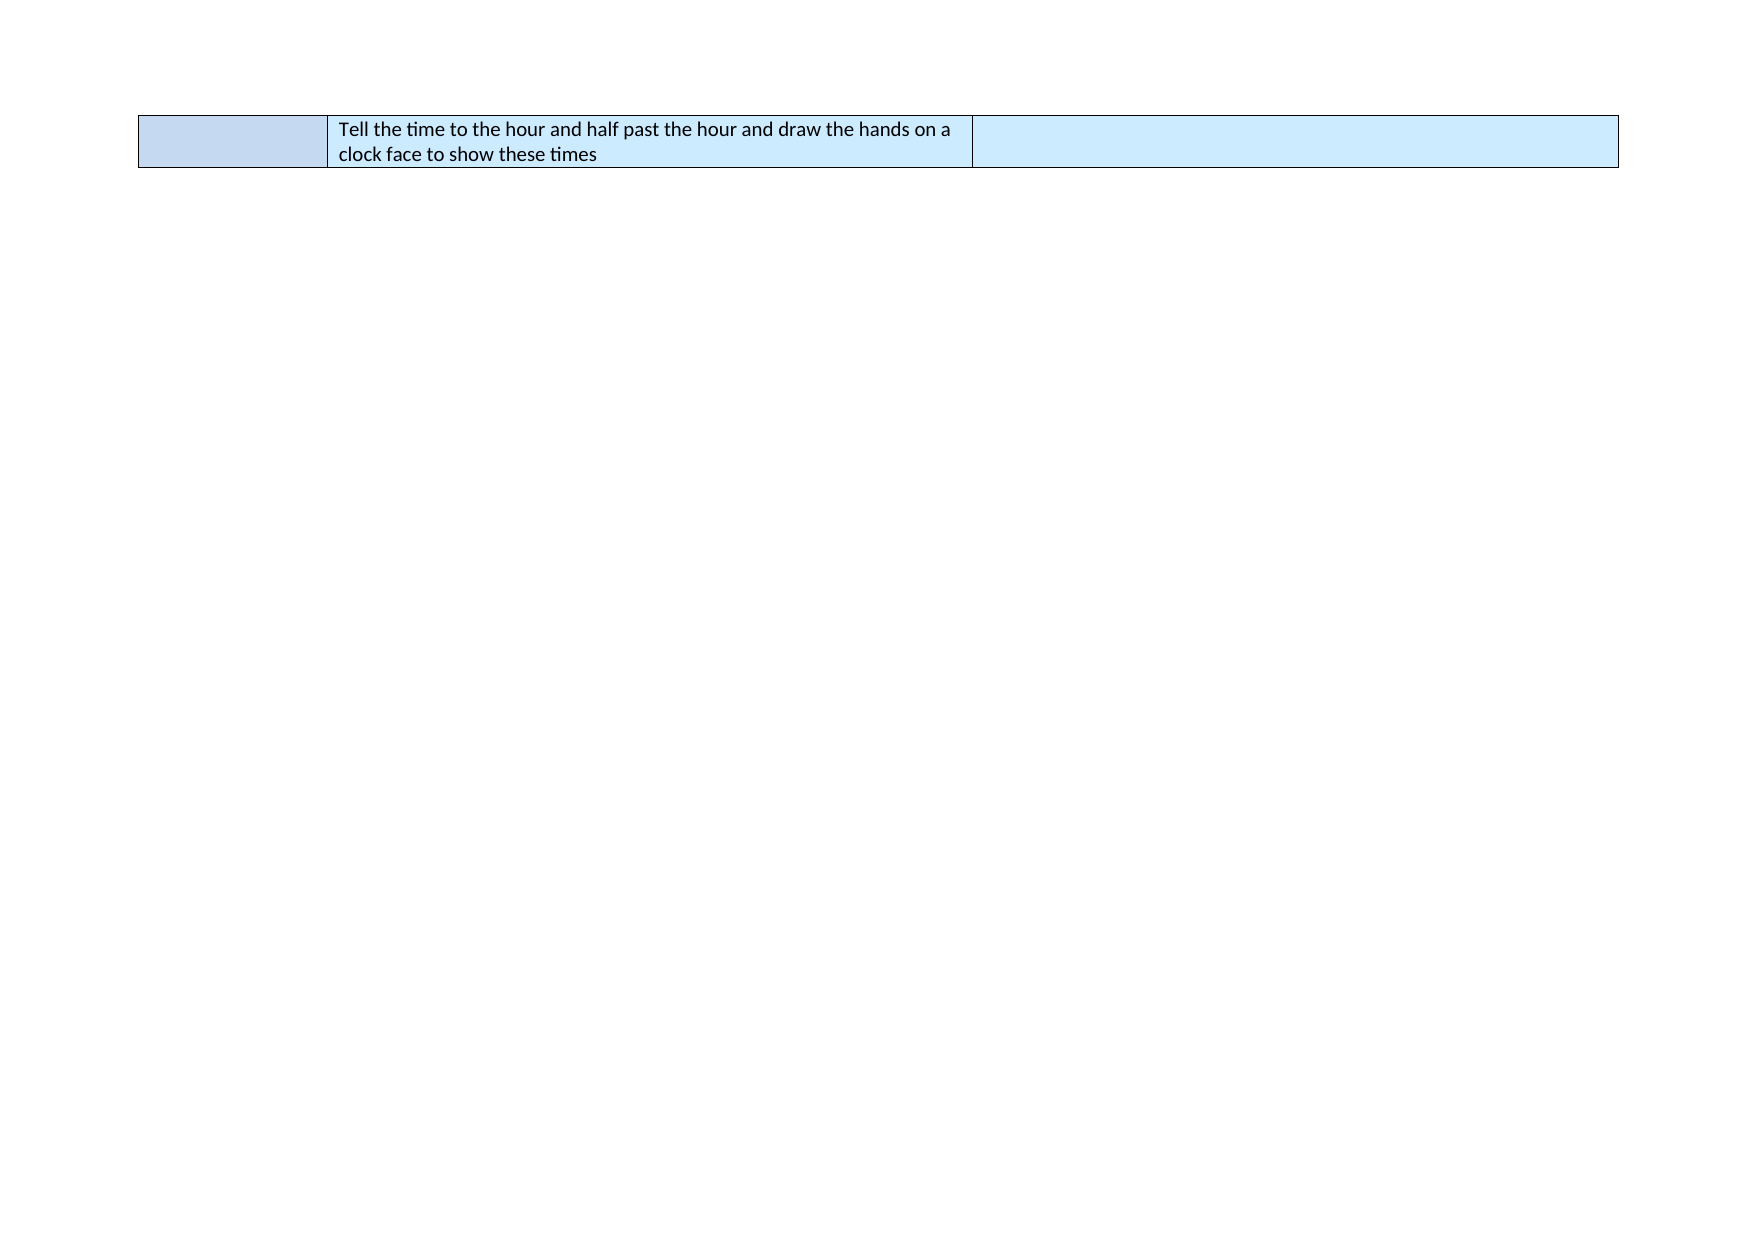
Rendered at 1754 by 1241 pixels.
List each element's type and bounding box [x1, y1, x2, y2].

table_cell [328, 116, 972, 167]
table_cell [973, 116, 1618, 167]
